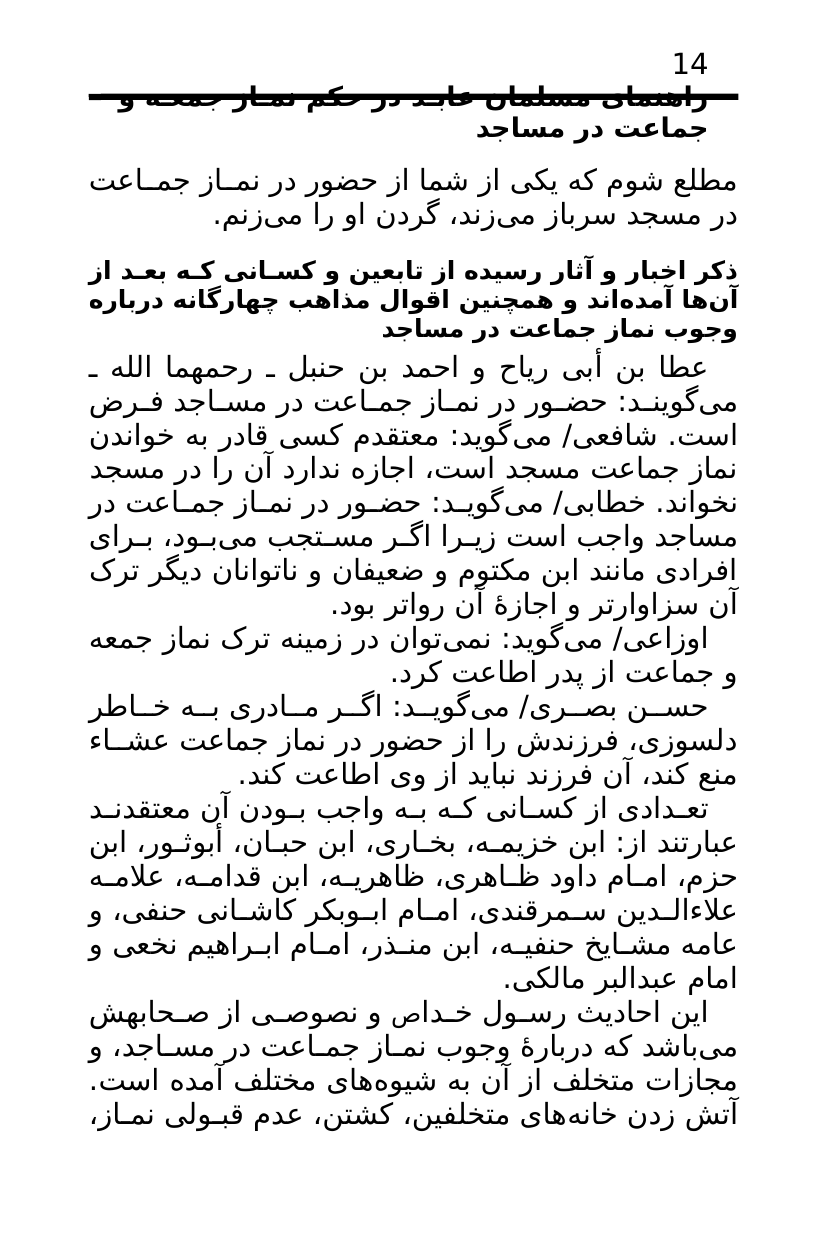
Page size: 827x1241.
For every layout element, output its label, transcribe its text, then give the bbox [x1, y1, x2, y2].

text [89, 163, 738, 231]
text اوزاعی/ می‌گوید: نمی‌توان در زمینه ترک نماز جمعه و جماعت از پدر اطاعت کرد. [89, 622, 738, 689]
text عطا بن أبی ریاح و احمد بن حنبل ـ رحمهما الله ـ می‌گویند: حضور در نماز جماعت در مساجد فرض است. شافعی/ می‌گوید: معتقدم کسی قادر به خواندن نماز جماعت مسجد است، اجازه ندارد آن را در مسجد نخواند. خطابی/ می‌گوید: حضور در نماز جماعت در مساجد واجب است زیرا اگر مستجب می‌بود، برای افرادی مانند ابن مکتوم و ضعیفان و ناتوانان دیگر ترک آن سزاوارتر و اجازۀ آن رواتر بود. [89, 350, 738, 622]
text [89, 995, 738, 1131]
text تعدادی از کسانی که به واجب بودن آن معتقدند عبارتند از: ابن خزیمه، بخاری، ابن حبان، أبوثور، ابن حزم، امام داود ظاهری، ظاهریه، ابن قدامه، علامه علاءالدین سمرقندی، امام ابوبکر کاشانی حنفی، و عامه مشایخ حنفیه، ابن منذر، امام ابراهیم نخعی و امام عبدالبر مالکی. [89, 791, 738, 995]
text ذکر اخبار و آثار رسیده از تابعین و کسانی که بعد از آن‌ها آمده‌اند و همچنین اقوال مذاهب چهارگانه درباره وجوب نماز جماعت در مساجد [89, 256, 738, 343]
text حسن بصری/ می‌گوید: اگر مادری به خاطر دلسوزی، فرزندش را از حضور در نماز جماعت عشاء منع کند، آن فرزند نباید از وی اطاعت کند. [89, 689, 738, 791]
